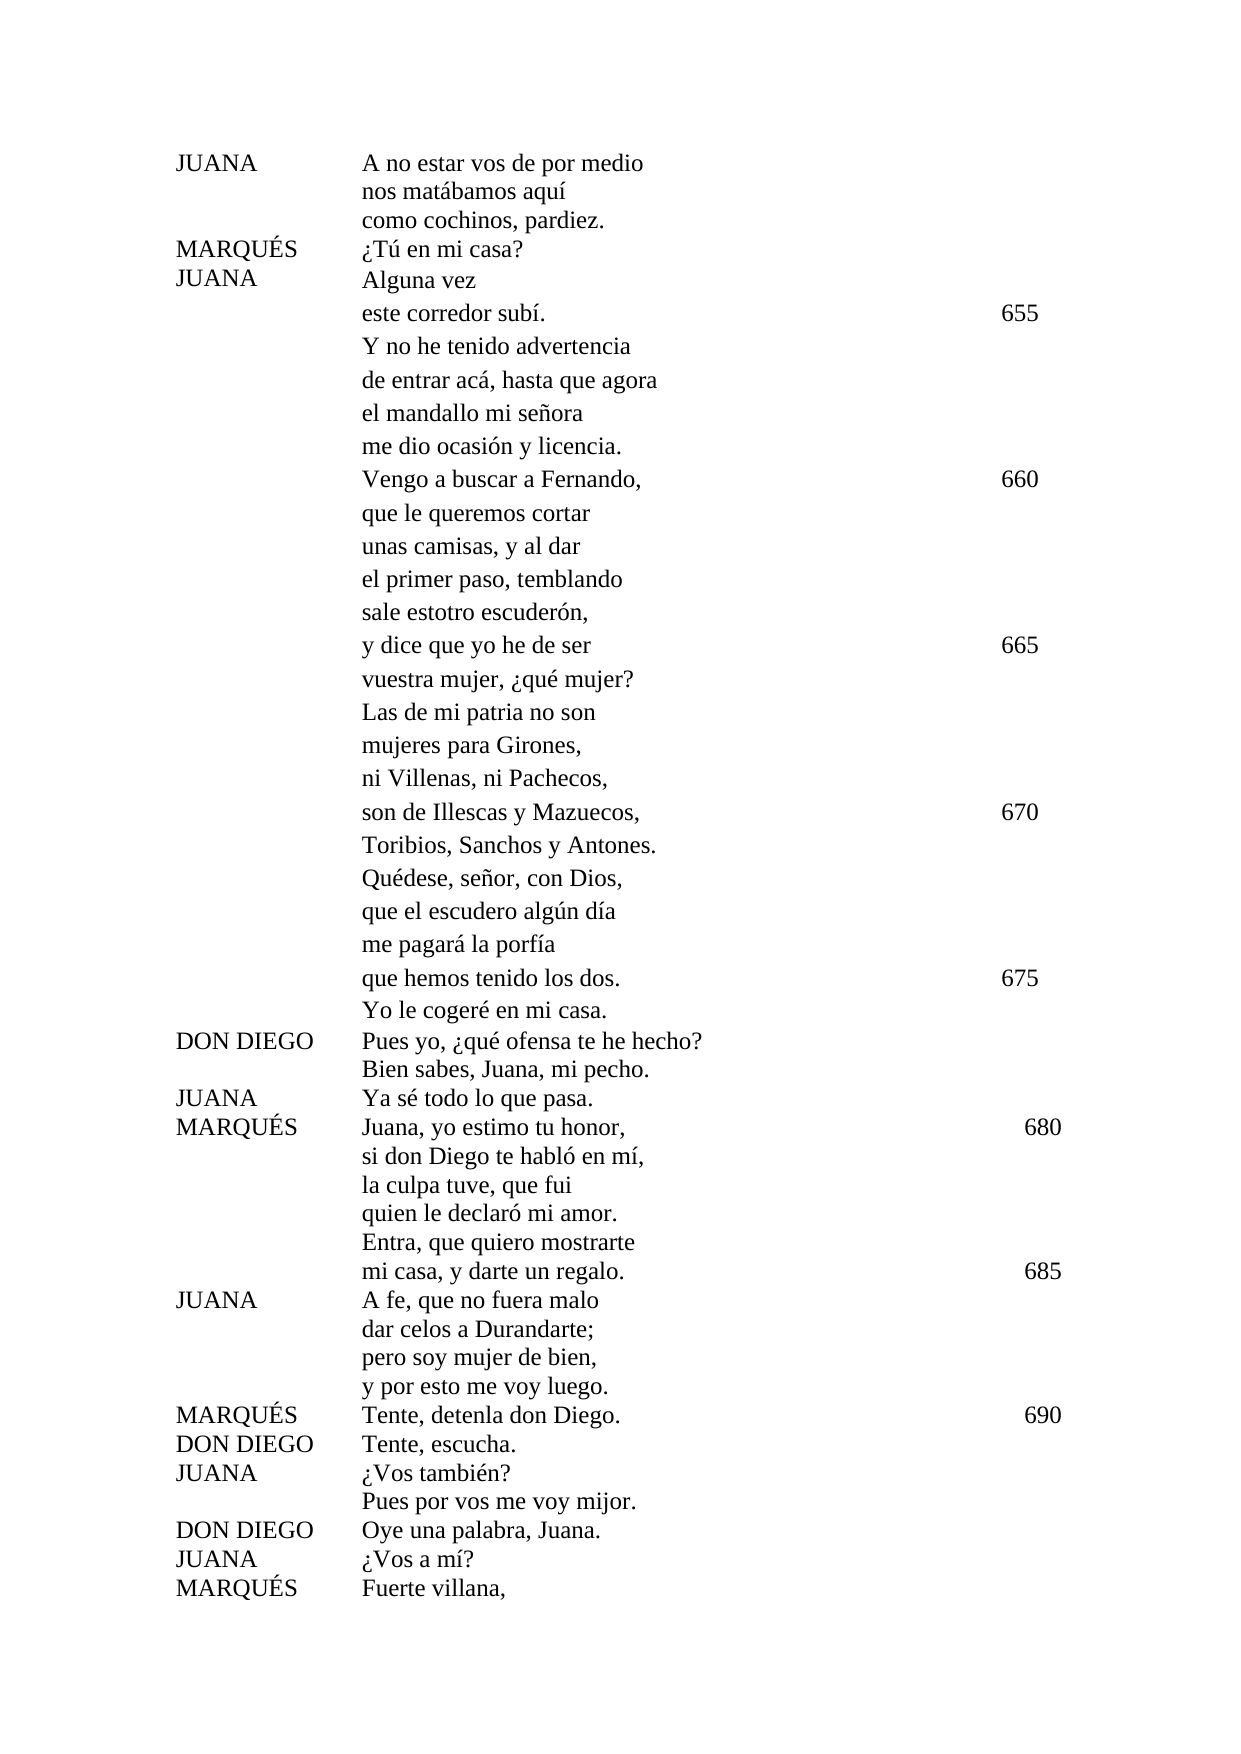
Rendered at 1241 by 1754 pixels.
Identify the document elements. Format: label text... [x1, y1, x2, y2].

table_header DON DIEGO [176, 1515, 362, 1544]
table_header [362, 234, 1061, 263]
table_header JUANA [176, 1084, 362, 1112]
table_header [362, 1429, 1061, 1458]
table_header [362, 1026, 1061, 1083]
table_header [362, 263, 1061, 1026]
table_header [362, 148, 1061, 234]
table_header [362, 1285, 1061, 1400]
table_header [362, 1400, 1061, 1429]
table_header JUANA [176, 148, 362, 234]
table_header [362, 1458, 1061, 1515]
table_header [362, 1515, 1061, 1544]
table_header [362, 1544, 1061, 1573]
table_header JUANA [176, 1544, 362, 1573]
table_header MARQUÉS [176, 1400, 362, 1429]
table_header JUANA [176, 1285, 362, 1400]
table_header MARQUÉS [176, 1573, 362, 1602]
table_header [362, 1084, 1061, 1112]
table_header DON DIEGO [176, 1026, 362, 1083]
table_header [362, 1573, 1061, 1602]
table_header JUANA [176, 1458, 362, 1515]
table_header [362, 1112, 1061, 1285]
table_header MARQUÉS [176, 234, 362, 263]
table_header JUANA [176, 263, 362, 1026]
table_header DON DIEGO [176, 1429, 362, 1458]
table_header MARQUÉS [176, 1112, 362, 1285]
